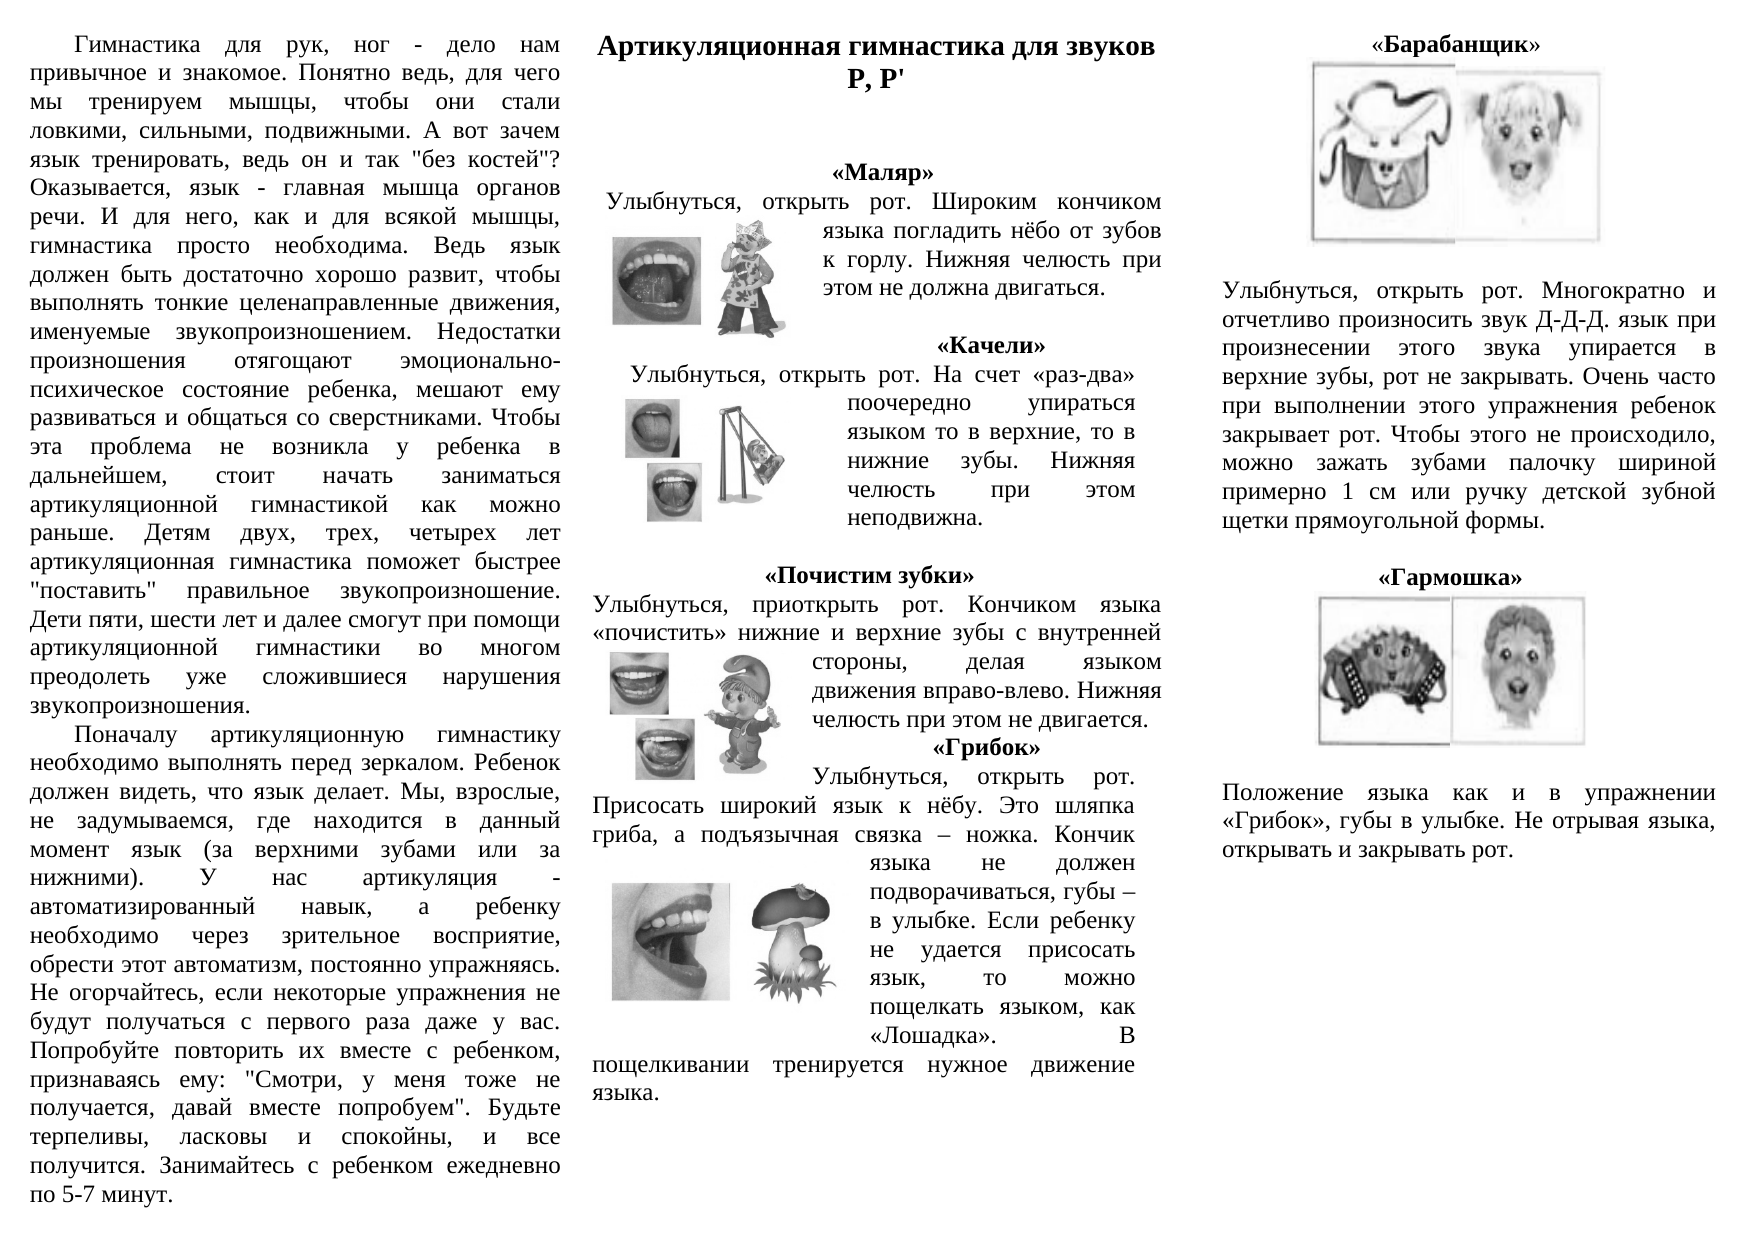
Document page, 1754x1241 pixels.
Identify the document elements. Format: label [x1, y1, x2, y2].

table_header [581, 0, 1173, 1207]
table_header [1173, 0, 1728, 1207]
table_header [0, 0, 581, 1207]
